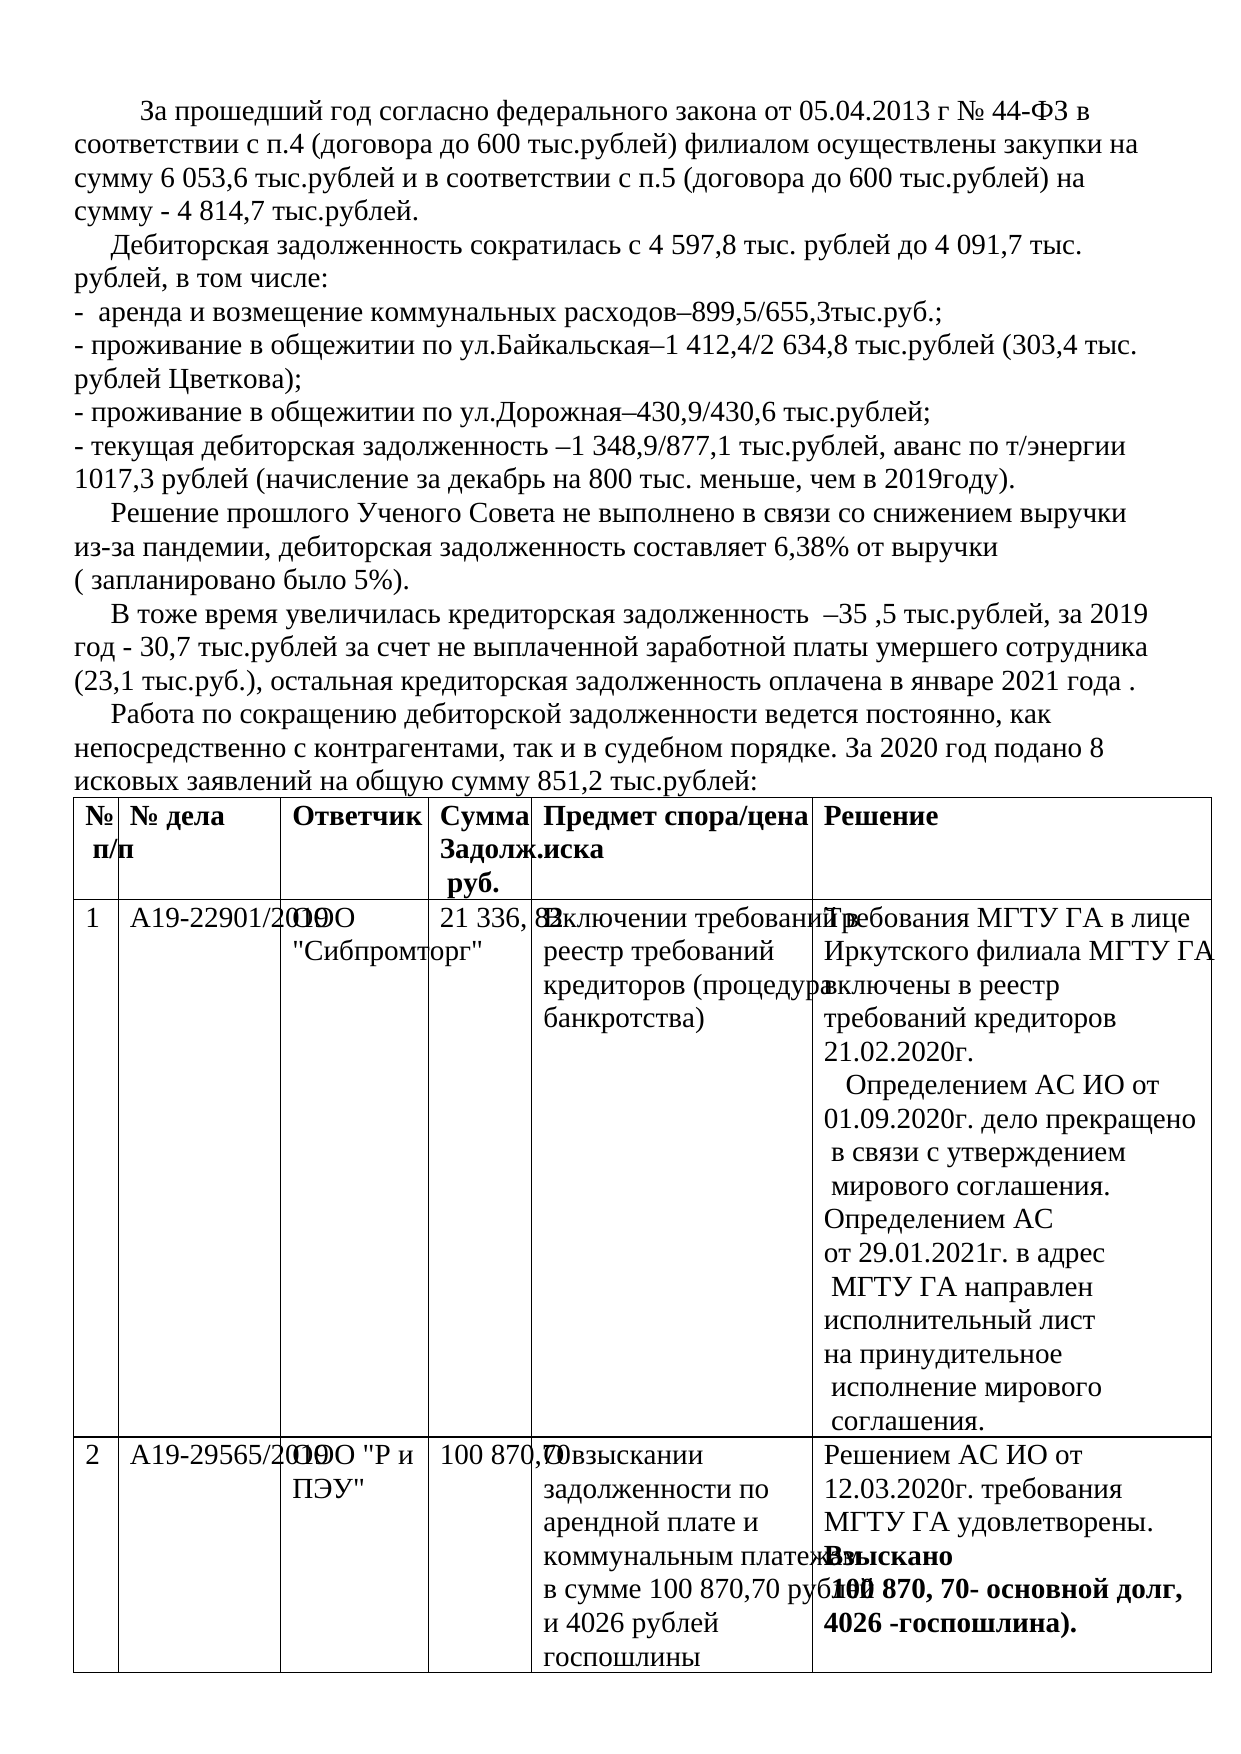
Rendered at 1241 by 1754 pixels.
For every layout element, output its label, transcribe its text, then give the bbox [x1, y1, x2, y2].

table_cell 1 [74, 900, 118, 1436]
text Работа по сокращению дебиторской задолженности ведется постоянно, как непосредственно с контрагентами, так и в судебном порядке. За 2020 год подано 8 исковых заявлений на общую сумму 851,2 тыс.рублей: [74, 696, 1152, 797]
table_cell О взыскании задолженности по арендной плате и коммунальным платежам в сумме 100 870,70 рублей и 4026 рублей госпошлины [532, 1438, 812, 1672]
table_header № дела [119, 798, 280, 899]
table_cell А19-29565/2019 [119, 1438, 280, 1672]
text Дебиторская задолженность сократилась с 4 597,8 тыс. рублей до 4 091,7 тыс. рублей, в том числе: [74, 227, 1152, 294]
table_cell Решением АС ИО от 12.03.2020г. требования МГТУ ГА удовлетворены. Взыскано 100 870, 70- основной долг, 4026 -госпошлина). [813, 1438, 1211, 1672]
table_cell 21 336, 82 [429, 900, 531, 1436]
table_cell Требования МГТУ ГА в лице Иркутского филиала МГТУ ГА включены в реестр требований кредиторов 21.02.2020г. Определением АС ИО от 01.09.2020г. дело прекращено в связи с утверждением мирового соглашения. Определением АС от 29.01.2021г. в адрес МГТУ ГА направлен исполнительный лист на принудительное исполнение мирового соглашения. [813, 900, 1211, 1436]
table_cell А19-22901/2019 [119, 900, 280, 1436]
table_cell ООО "Сибпромторг" [281, 900, 428, 1436]
text За прошедший год согласно федерального закона от 05.04.2013 г № 44-ФЗ в соответствии с п.4 (договора до 600 тыс.рублей) филиалом осуществлены закупки на сумму 6 053,6 тыс.рублей и в соответствии с п.5 (договора до 600 тыс.рублей) на сумму - 4 814,7 тыс.рублей. [74, 93, 1152, 227]
text - аренда и возмещение коммунальных расходов–899,5/655,3тыс.руб.; [74, 294, 1152, 327]
table_header Предмет спора/цена иска [532, 798, 812, 899]
text Решение прошлого Ученого Совета не выполнено в связи со снижением выручки из-за пандемии, дебиторская задолженность составляет 6,38% от выручки ( запланировано было 5%). [74, 495, 1152, 596]
text В тоже время увеличилась кредиторская задолженность –35 ,5 тыс.рублей, за 2019 год - 30,7 тыс.рублей за счет не выплаченной заработной платы умершего сотрудника (23,1 тыс.руб.), остальная кредиторская задолженность оплачена в январе 2021 года . [74, 596, 1152, 696]
table_cell 2 [74, 1438, 118, 1672]
table_header № п/п [74, 798, 118, 899]
table_header Решение [813, 798, 1211, 899]
table_cell Включении требований в реестр требований кредиторов (процедура банкротства) [532, 900, 812, 1436]
text - проживание в общежитии по ул.Дорожная–430,9/430,6 тыс.рублей; [74, 394, 1152, 428]
table_cell ООО "Р и ПЭУ" [281, 1438, 428, 1672]
table_header Ответчик [281, 798, 428, 899]
text - проживание в общежитии по ул.Байкальская–1 412,4/2 634,8 тыс.рублей (303,4 тыс. рублей Цветкова); [74, 327, 1152, 394]
table_cell 100 870,70 [429, 1438, 531, 1672]
text - текущая дебиторская задолженность –1 348,9/877,1 тыс.рублей, аванс по т/энергии 1017,3 рублей (начисление за декабрь на 800 тыс. меньше, чем в 2019году). [74, 428, 1152, 495]
table_header Сумма Задолж. руб. [429, 798, 531, 899]
